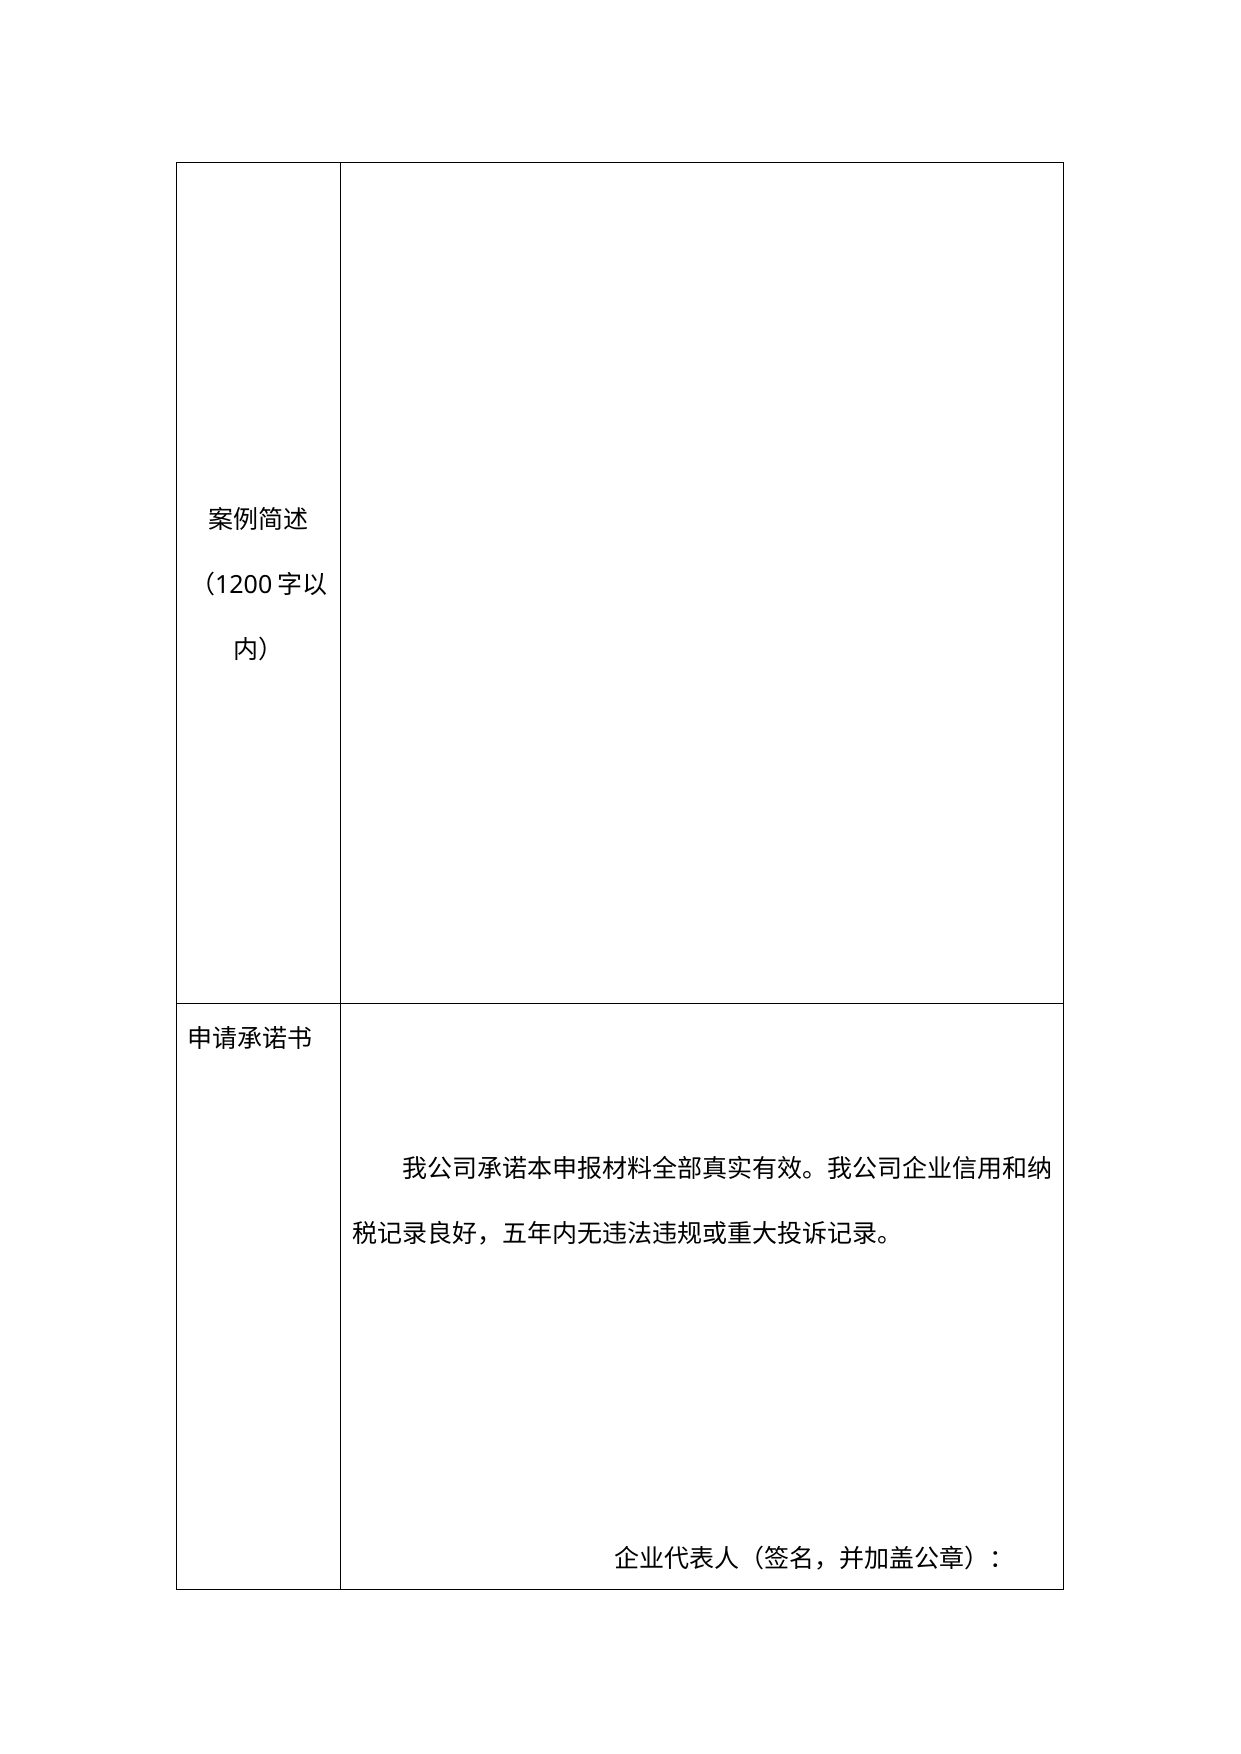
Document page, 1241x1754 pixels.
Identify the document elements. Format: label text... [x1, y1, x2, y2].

table_cell 案例简述（1200字以内） [177, 163, 340, 1003]
table_cell [341, 163, 1063, 1003]
table_cell 申请承诺书 [177, 1004, 340, 1589]
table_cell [341, 1004, 1063, 1589]
